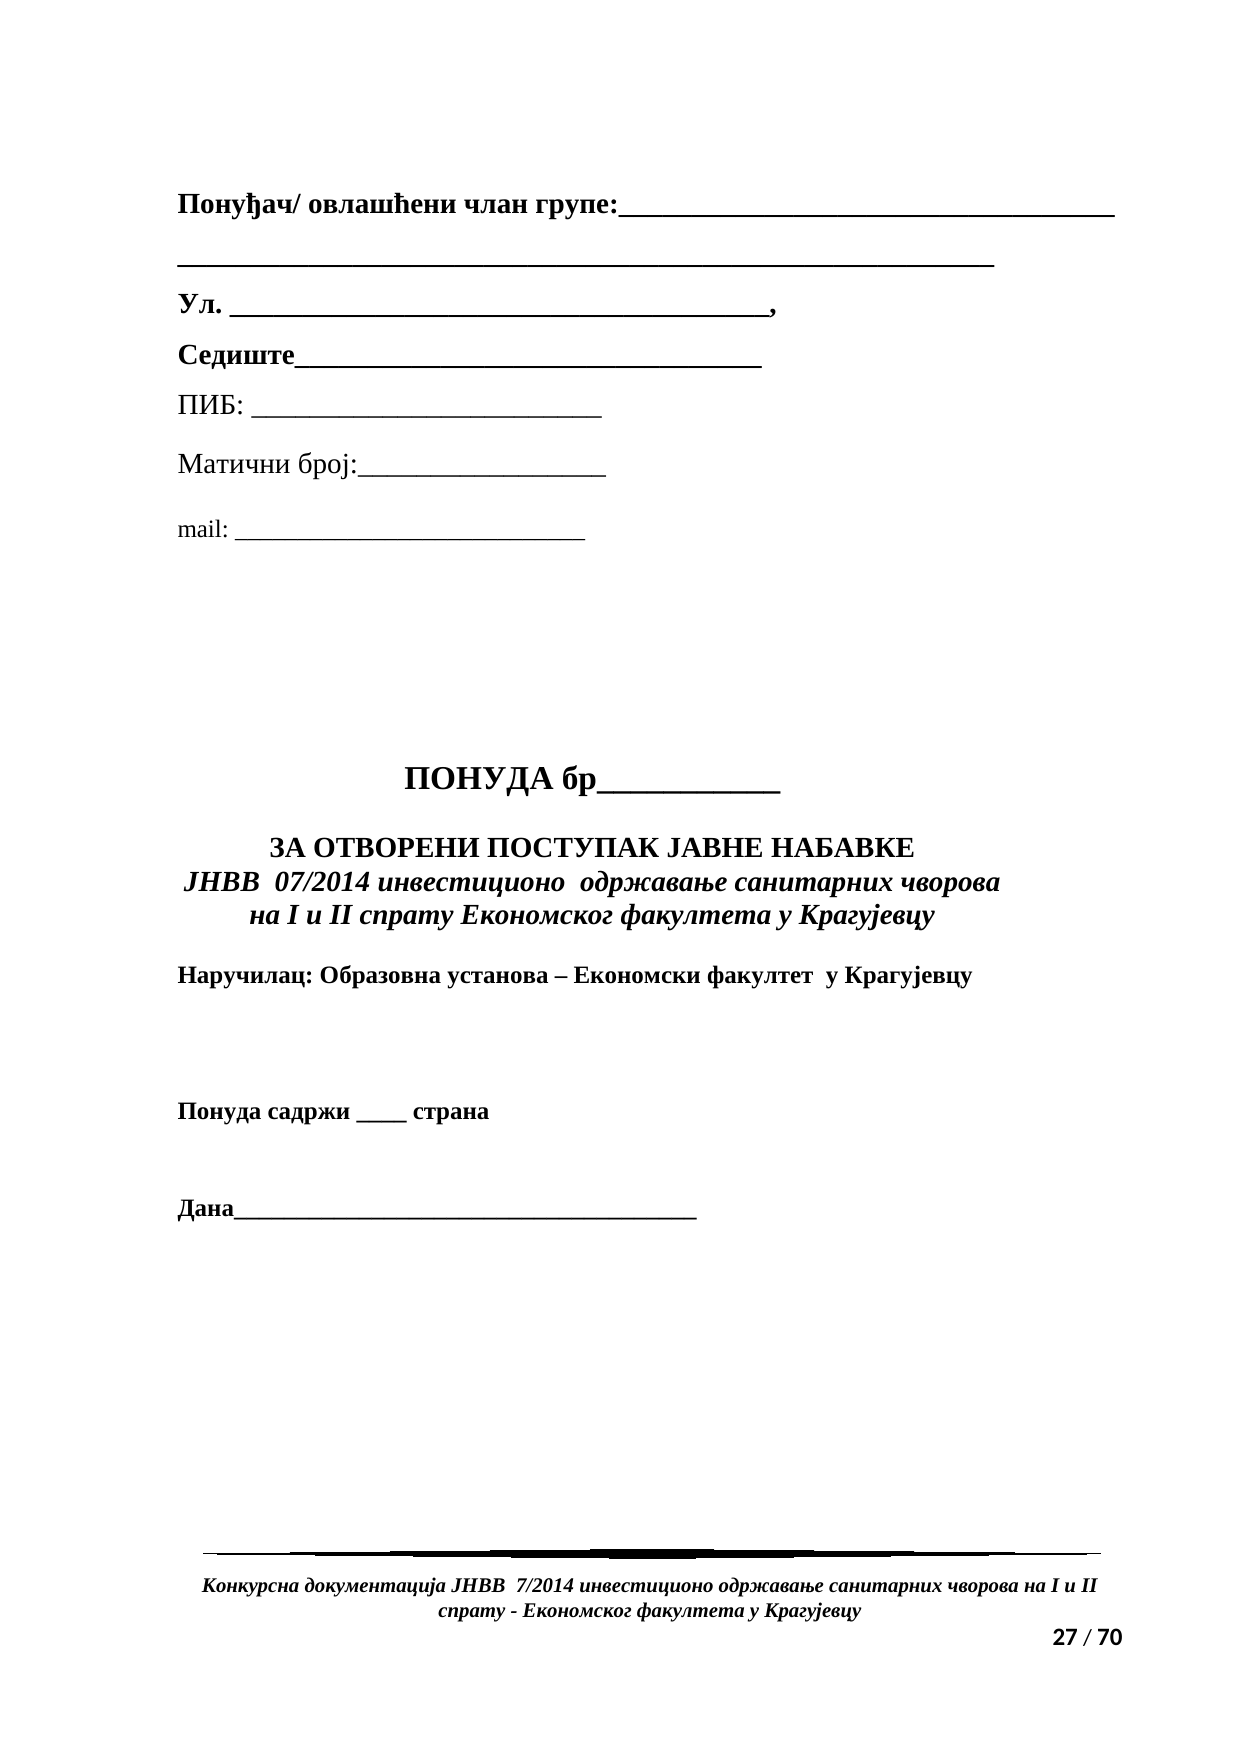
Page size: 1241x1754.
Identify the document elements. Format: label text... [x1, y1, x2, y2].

text Матични број:_________________ [177, 447, 1122, 480]
text Наручилац: Образовна установа – Економски факултет у Крагујевцу [177, 960, 1122, 988]
text mail: ____________________________ [177, 514, 1122, 543]
text Понуђач/ овлашћени члан групе:__________________________________ [177, 186, 1122, 219]
text Седиште________________________________ [177, 337, 1007, 370]
text ПИБ: ________________________ [177, 387, 1122, 421]
text ПОНУДА бр___________ [177, 758, 1007, 797]
text Дана_____________________________________ [177, 1193, 1122, 1222]
text ________________________________________________________Ул. _____________________________________, [177, 236, 1007, 320]
text ЈНВВ 07/2014 инвестиционо одржавање санитарних чворова на I и II спрату Економског факултета у Крагујевцу [177, 864, 1007, 931]
text Понуда садржи ____ страна [177, 1096, 1007, 1125]
text ЗА ОТВОРЕНИ ПОСТУПАК ЈАВНЕ НАБАВКЕ [177, 830, 1007, 864]
